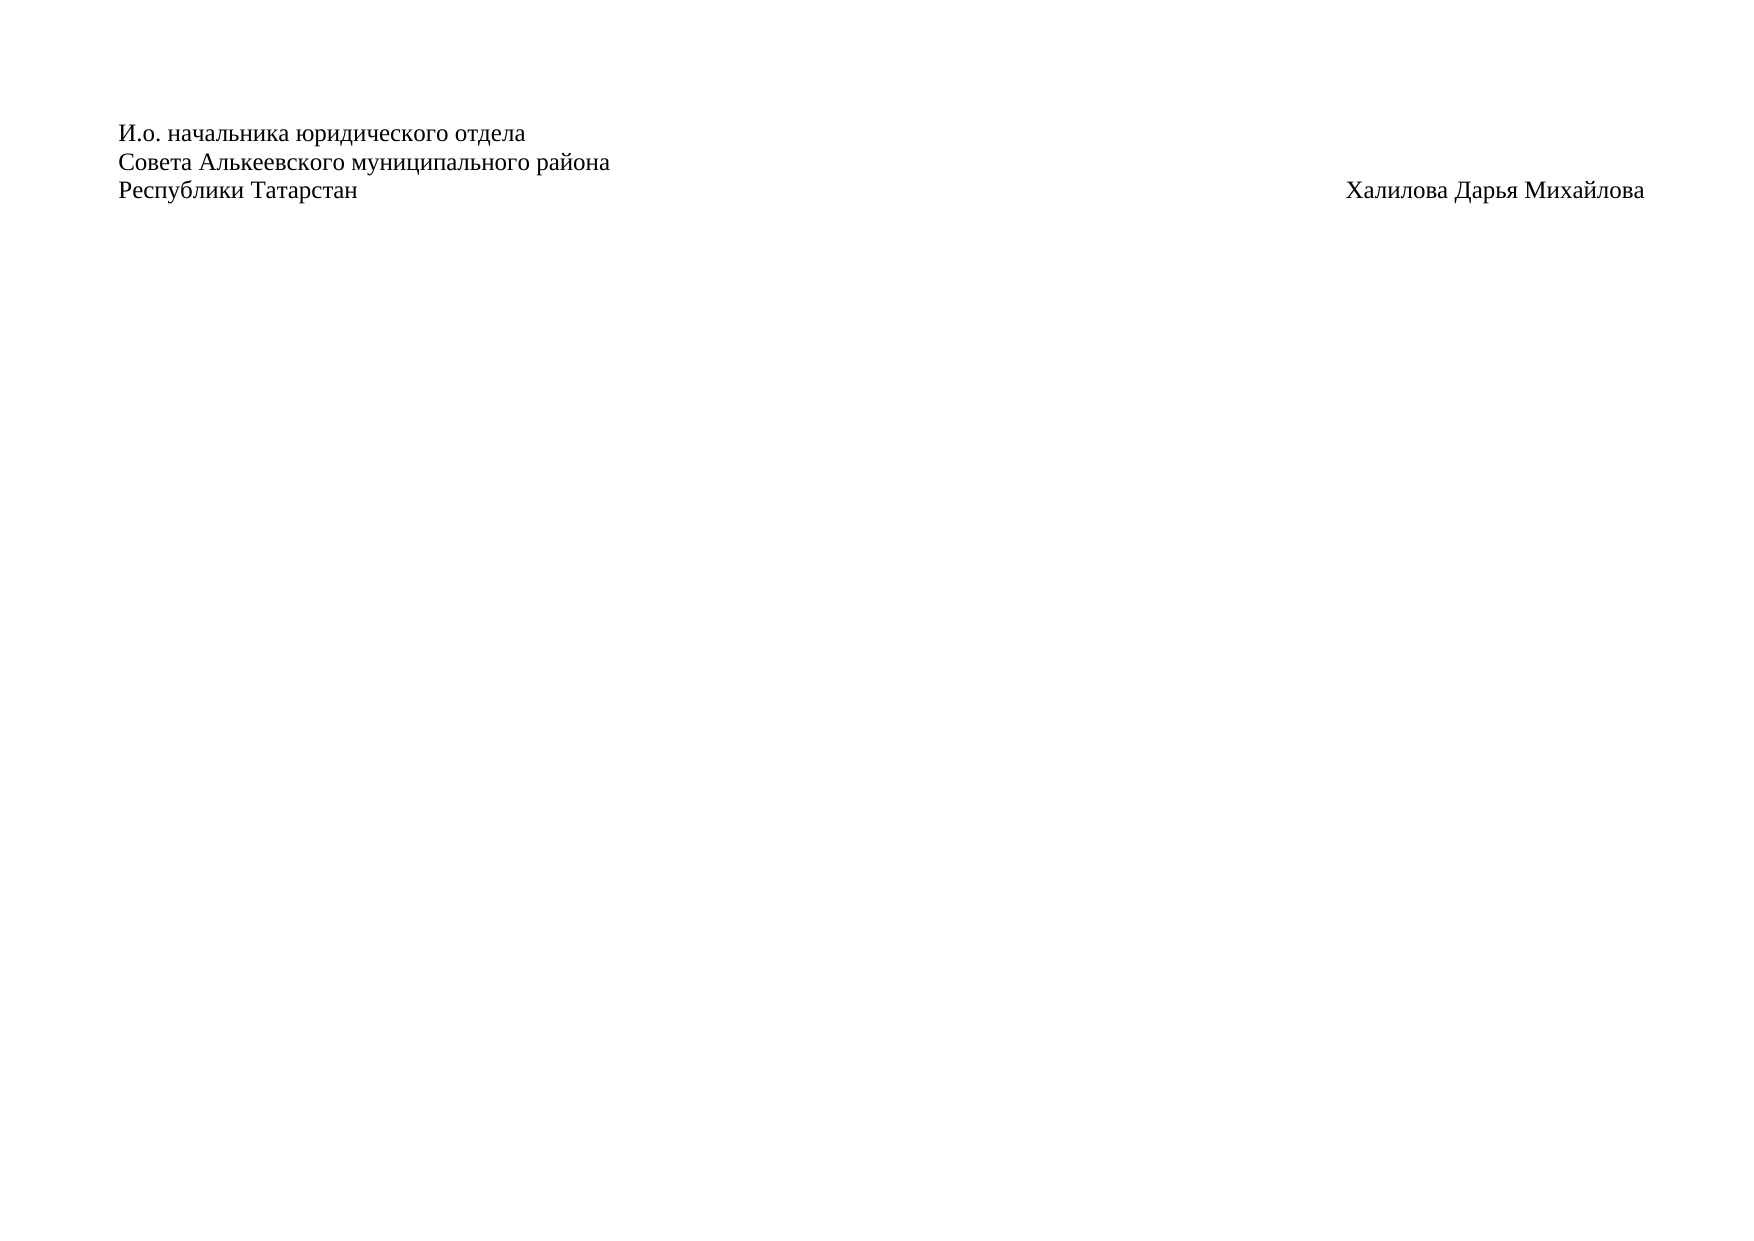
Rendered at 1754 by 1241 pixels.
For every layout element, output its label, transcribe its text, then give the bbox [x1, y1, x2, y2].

text Совета Алькеевского муниципального района [118, 147, 1695, 176]
text И.о. начальника юридического отдела [118, 118, 1695, 147]
text Республики Татарстан Халилова Дарья Михайлова [118, 176, 1695, 204]
